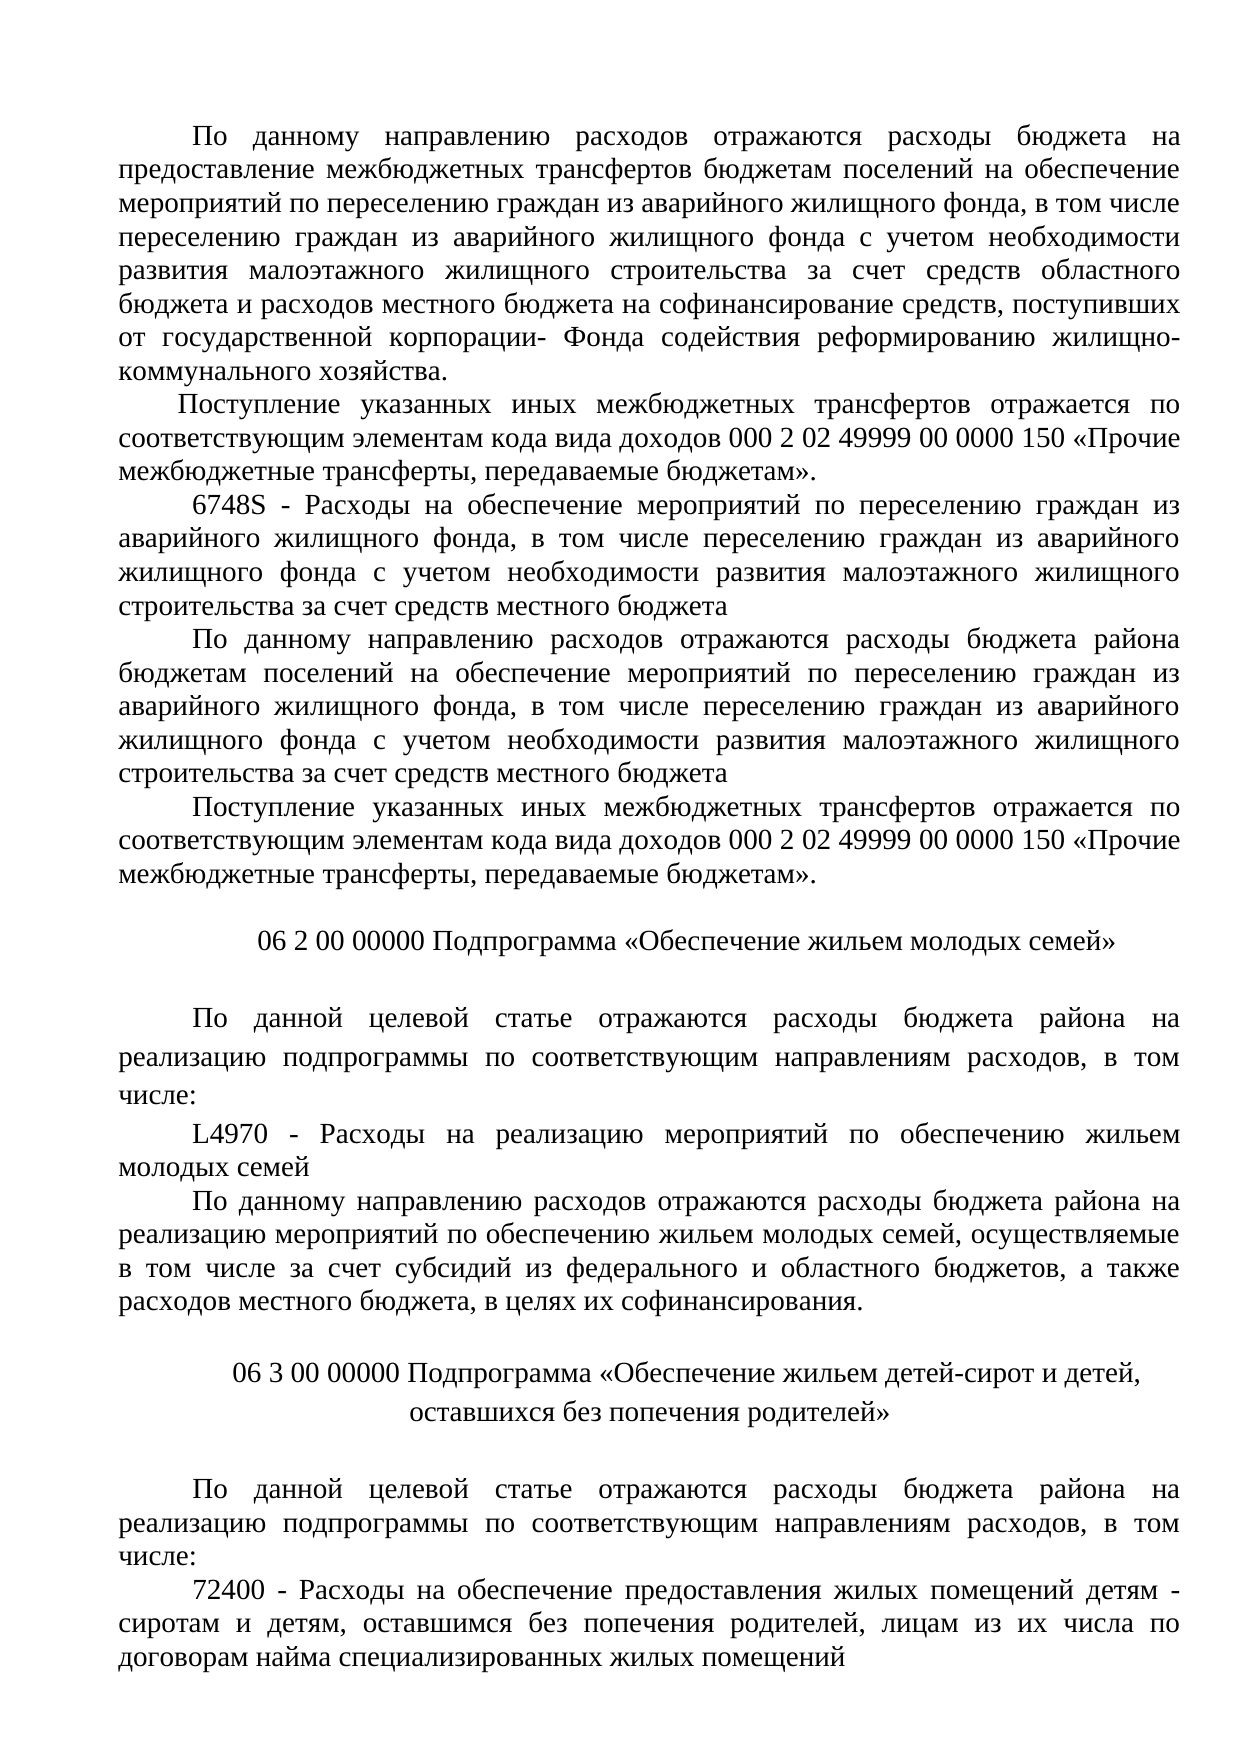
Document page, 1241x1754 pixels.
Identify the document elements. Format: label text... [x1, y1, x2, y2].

text 06 3 00 00000 Подпрограмма «Обеспечение жильем детей-сирот и детей, оставшихся без попечения родителей» [118, 1356, 1181, 1428]
text По данному направлению расходов отражаются расходы бюджета района бюджетам поселений на обеспечение мероприятий по переселению граждан из аварийного жилищного фонда, в том числе переселению граждан из аварийного жилищного фонда с учетом необходимости развития малоэтажного жилищного строительства за счет средств местного бюджета [118, 621, 1181, 789]
text По данной целевой статье отражаются расходы бюджета района на реализацию подпрограммы по соответствующим направлениям расходов, в том числе: [118, 1000, 1181, 1111]
text L4970 - Расходы на реализацию мероприятий по обеспечению жильем молодых семей [118, 1116, 1181, 1183]
text По данной целевой статье отражаются расходы бюджета района на реализацию подпрограммы по соответствующим направлениям расходов, в том числе: [118, 1471, 1181, 1572]
text 6748S - Расходы на обеспечение мероприятий по переселению граждан из аварийного жилищного фонда, в том числе переселению граждан из аварийного жилищного фонда с учетом необходимости развития малоэтажного жилищного строительства за счет средств местного бюджета [118, 487, 1181, 621]
text По данному направлению расходов отражаются расходы бюджета на предоставление межбюджетных трансфертов бюджетам поселений на обеспечение мероприятий по переселению граждан из аварийного жилищного фонда, в том числе переселению граждан из аварийного жилищного фонда с учетом необходимости развития малоэтажного жилищного строительства за счет средств областного бюджета и расходов местного бюджета на софинансирование средств, поступивших от государственной корпорации- Фонда содействия реформированию жилищно-коммунального хозяйства. [118, 118, 1181, 386]
text По данному направлению расходов отражаются расходы бюджета района на реализацию мероприятий по обеспечению жильем молодых семей, осуществляемые в том числе за счет субсидий из федерального и областного бюджетов, а также расходов местного бюджета, в целях их софинансирования. [118, 1183, 1181, 1317]
text 06 2 00 00000 Подпрограмма «Обеспечение жильем молодых семей» [118, 923, 1181, 957]
text 72400 - Расходы на обеспечение предоставления жилых помещений детям - сиротам и детям, оставшимся без попечения родителей, лицам из их числа по договорам найма специализированных жилых помещений [118, 1572, 1181, 1672]
